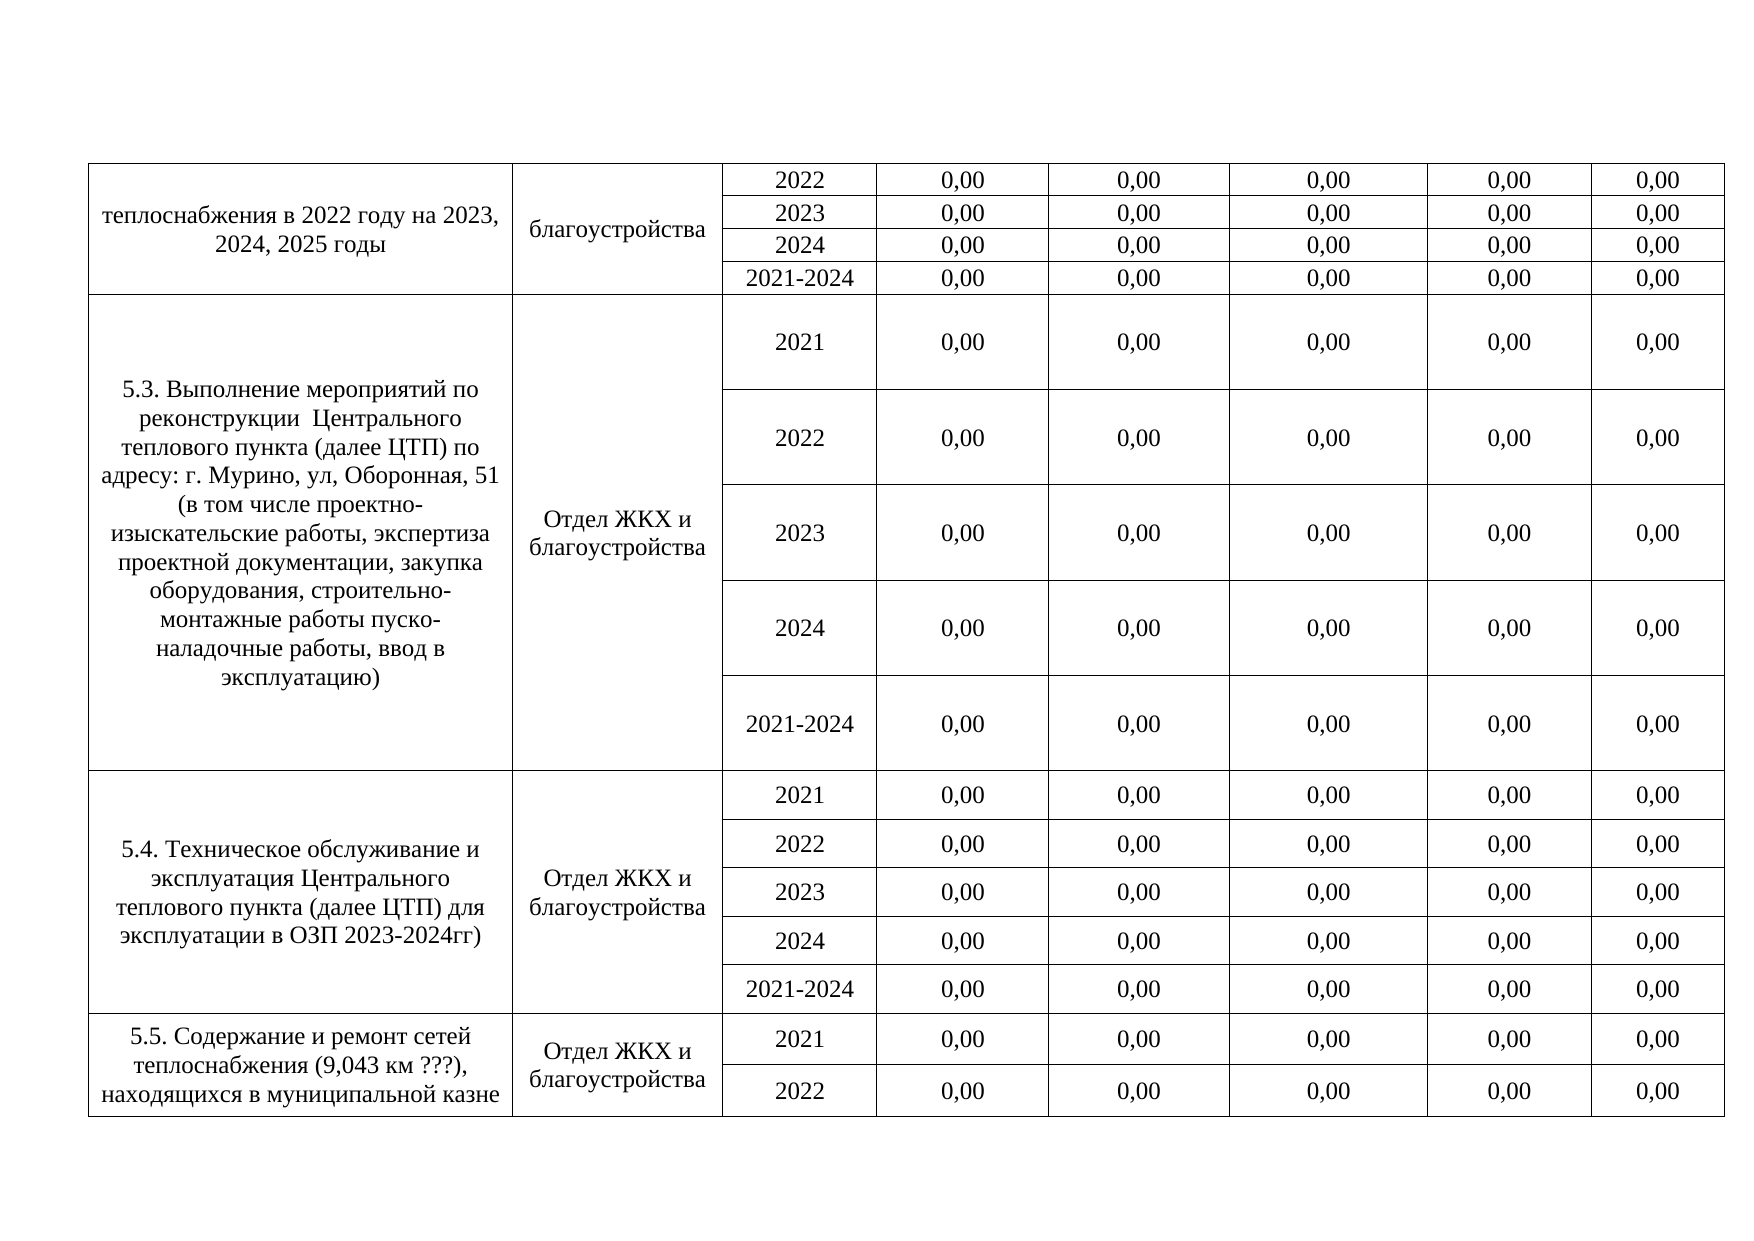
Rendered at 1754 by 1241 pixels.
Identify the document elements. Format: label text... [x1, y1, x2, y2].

table_cell 0,00 [1049, 229, 1229, 261]
table_cell 0,00 [1049, 771, 1229, 819]
table_cell 0,00 [1049, 196, 1229, 228]
table_cell 5.3. Выполнение мероприятий по реконструкции Центрального теплового пункта (далее ЦТП) по адресу: г. Мурино, ул, Оборонная, 51 (в том числе проектно-изыскательские работы, экспертиза проектной документации, закупка оборудования, строительно-монтажные работы пуско-наладочные работы, ввод в эксплуатацию) [89, 295, 512, 770]
table_cell 0,00 [1428, 295, 1591, 389]
table_cell 0,00 [1592, 581, 1724, 675]
table_cell 2021-2024 [723, 965, 876, 1012]
table_cell 2023 [723, 196, 876, 228]
table_cell 0,00 [1230, 581, 1427, 675]
table_cell 0,00 [1230, 485, 1427, 580]
table_cell 0,00 [1592, 676, 1724, 770]
table_cell 0,00 [877, 581, 1048, 675]
table_cell 0,00 [1230, 965, 1427, 1012]
table_cell 0,00 [1428, 868, 1591, 916]
table_cell 0,00 [877, 676, 1048, 770]
table_cell 0,00 [1592, 164, 1724, 195]
table_cell 0,00 [877, 1014, 1048, 1064]
table_cell 0,00 [1230, 390, 1427, 484]
table_cell 0,00 [1049, 295, 1229, 389]
table_cell 2022 [723, 1065, 876, 1116]
table_cell 0,00 [877, 771, 1048, 819]
table_cell 0,00 [1592, 485, 1724, 580]
table_cell 0,00 [1592, 295, 1724, 389]
table_cell 0,00 [877, 295, 1048, 389]
table_cell 0,00 [1428, 820, 1591, 867]
table_cell 0,00 [1592, 1014, 1724, 1064]
table_cell 0,00 [1230, 295, 1427, 389]
table_cell 0,00 [1592, 229, 1724, 261]
table_cell 0,00 [1592, 262, 1724, 294]
table_cell 0,00 [1049, 868, 1229, 916]
table_cell 0,00 [1592, 771, 1724, 819]
table_cell 0,00 [1230, 196, 1427, 228]
table_cell 0,00 [1428, 1065, 1591, 1116]
table_cell 0,00 [1428, 262, 1591, 294]
table_cell 0,00 [877, 196, 1048, 228]
table_cell Отдел ЖКХ и благоустройства [513, 295, 722, 770]
table_cell 2023 [723, 868, 876, 916]
table_cell 0,00 [877, 868, 1048, 916]
table_cell 0,00 [1230, 1014, 1427, 1064]
table_cell Отдел ЖКХ и благоустройства [513, 771, 722, 1012]
table_cell 0,00 [877, 965, 1048, 1012]
table_cell 0,00 [1230, 164, 1427, 195]
table_cell 0,00 [877, 1065, 1048, 1116]
table_cell 0,00 [1428, 196, 1591, 228]
table_cell 0,00 [1592, 1065, 1724, 1116]
table_cell 0,00 [1230, 229, 1427, 261]
table_cell 0,00 [1049, 676, 1229, 770]
table_cell 5.5. Содержание и ремонт сетей теплоснабжения (9,043 км ???), находящихся в муниципальной казне для эксплуатации в отопительный период 2023-2024гг. [89, 1014, 512, 1116]
table_cell 2021-2024 [723, 676, 876, 770]
table_cell 0,00 [1230, 771, 1427, 819]
table_cell 2022 [723, 164, 876, 195]
table_cell 0,00 [877, 485, 1048, 580]
table_cell 0,00 [1230, 676, 1427, 770]
table_cell 0,00 [1049, 965, 1229, 1012]
table_cell 0,00 [1428, 581, 1591, 675]
table_cell 0,00 [1049, 1065, 1229, 1116]
table_cell 0,00 [877, 820, 1048, 867]
table_cell 0,00 [1428, 676, 1591, 770]
table_cell 2023 [723, 485, 876, 580]
table_cell 0,00 [1049, 820, 1229, 867]
table_cell 0,00 [1230, 820, 1427, 867]
table_cell 0,00 [877, 917, 1048, 964]
table_cell 0,00 [1428, 965, 1591, 1012]
table_cell 2022 [723, 820, 876, 867]
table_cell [89, 164, 512, 294]
table_cell 0,00 [1428, 1014, 1591, 1064]
table_cell 0,00 [1428, 771, 1591, 819]
table_cell 0,00 [1428, 485, 1591, 580]
table_cell 0,00 [1049, 485, 1229, 580]
table_cell 0,00 [1592, 917, 1724, 964]
table_cell 2021-2024 [723, 262, 876, 294]
table_cell 0,00 [1049, 262, 1229, 294]
table_cell 2021 [723, 295, 876, 389]
table_cell 0,00 [1592, 196, 1724, 228]
table_cell Отдел ЖКХ и благоустройства [513, 1014, 722, 1116]
table_cell 0,00 [1230, 868, 1427, 916]
table_cell 0,00 [1428, 390, 1591, 484]
table_cell 0,00 [877, 229, 1048, 261]
table_cell 0,00 [877, 390, 1048, 484]
table_cell 0,00 [1428, 164, 1591, 195]
table_cell 0,00 [1230, 262, 1427, 294]
table_cell 0,00 [1428, 229, 1591, 261]
table_cell 0,00 [1230, 917, 1427, 964]
table_cell 2024 [723, 917, 876, 964]
table_cell 0,00 [1049, 917, 1229, 964]
table_cell 2022 [723, 390, 876, 484]
table_cell 0,00 [877, 164, 1048, 195]
table_cell 2021 [723, 771, 876, 819]
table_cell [513, 164, 722, 294]
table_cell 0,00 [1049, 164, 1229, 195]
table_cell 2024 [723, 581, 876, 675]
table_cell 0,00 [877, 262, 1048, 294]
table_cell 2021 [723, 1014, 876, 1064]
table_cell 0,00 [1049, 1014, 1229, 1064]
table_cell 0,00 [1592, 820, 1724, 867]
table_cell 0,00 [1592, 965, 1724, 1012]
table_cell 2024 [723, 229, 876, 261]
table_cell 0,00 [1049, 390, 1229, 484]
table_cell 0,00 [1230, 1065, 1427, 1116]
table_cell 0,00 [1428, 917, 1591, 964]
table_cell 5.4. Техническое обслуживание и эксплуатация Центрального теплового пункта (далее ЦТП) для эксплуатации в ОЗП 2023-2024гг) [89, 771, 512, 1012]
table_cell 0,00 [1592, 390, 1724, 484]
table_cell 0,00 [1049, 581, 1229, 675]
table_cell 0,00 [1592, 868, 1724, 916]
